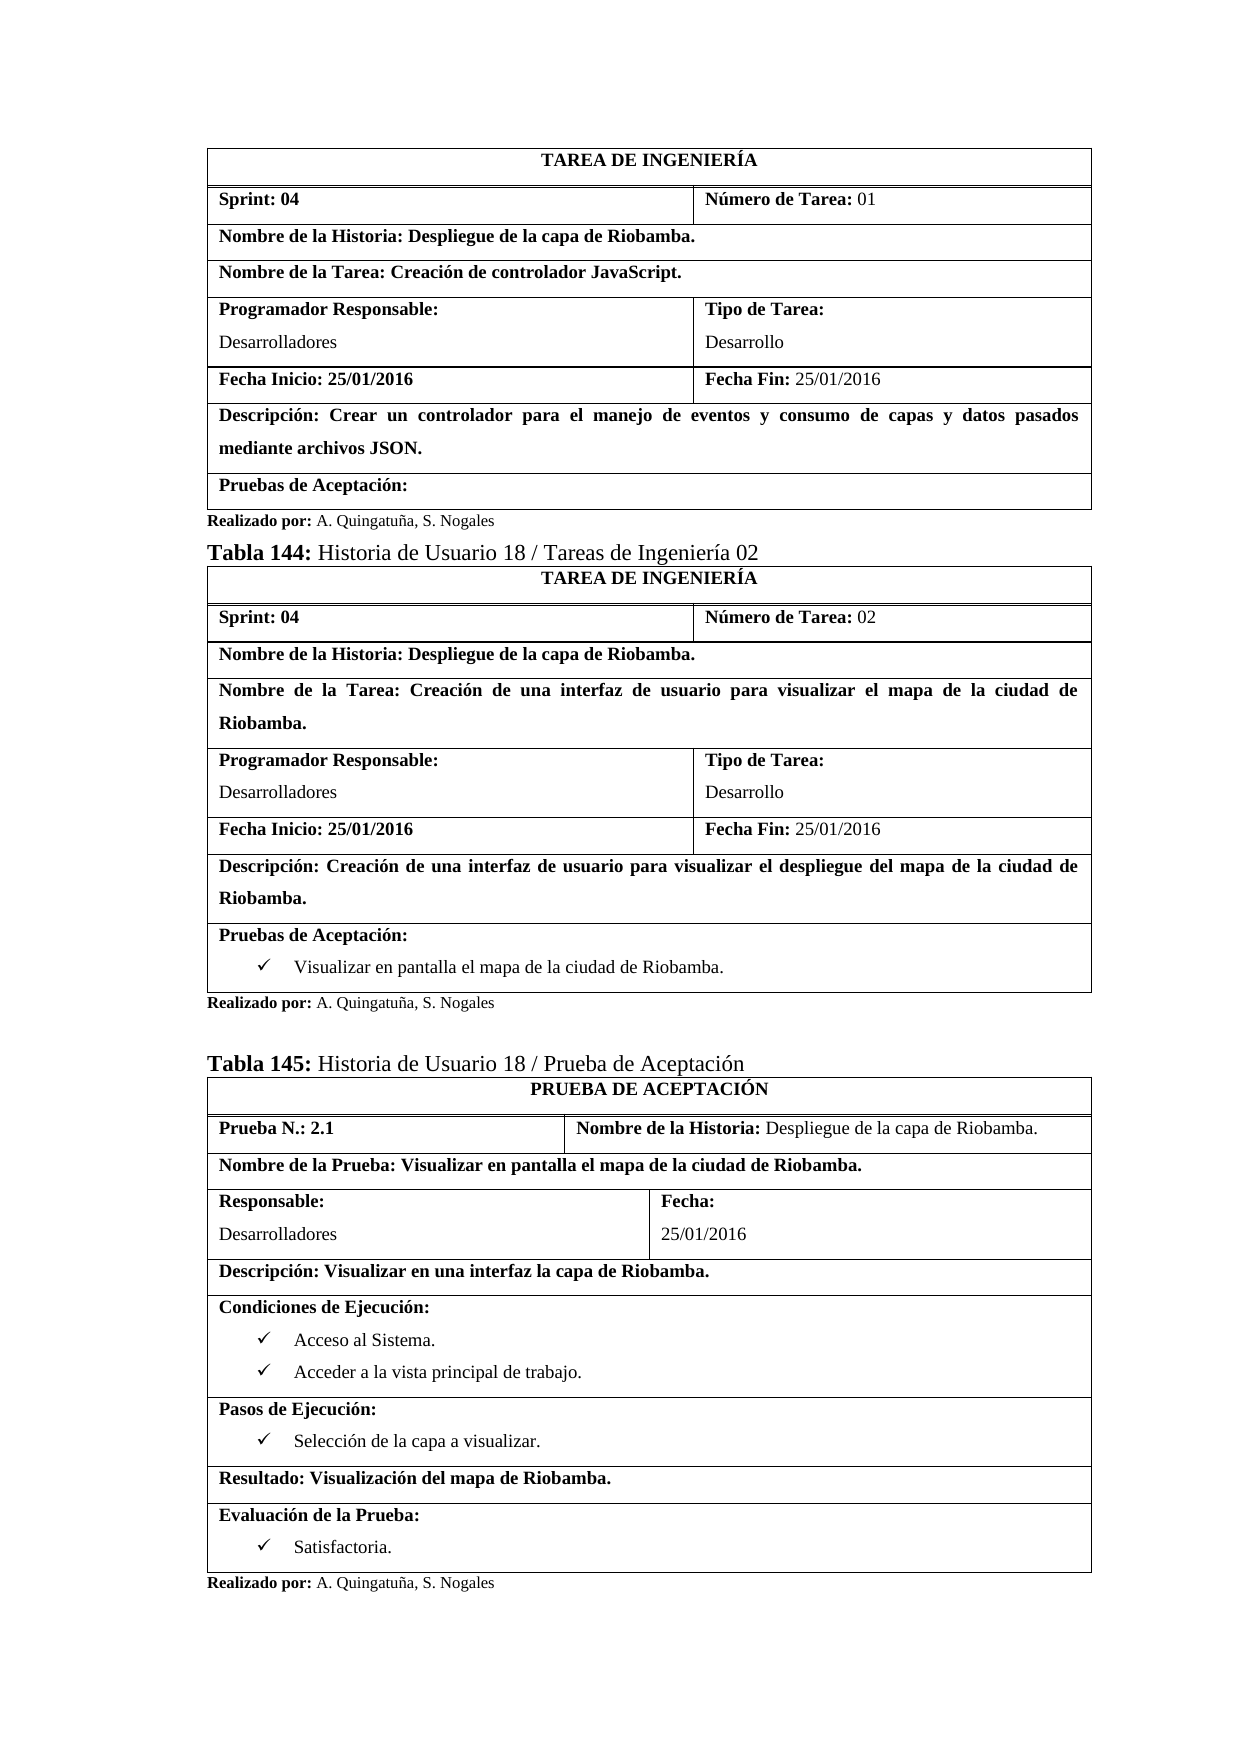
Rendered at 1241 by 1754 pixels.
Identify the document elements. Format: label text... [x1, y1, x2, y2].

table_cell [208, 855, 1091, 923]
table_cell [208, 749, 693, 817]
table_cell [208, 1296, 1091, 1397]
text Realizado por: A. Quingatuña, S. Nogales [207, 1573, 1092, 1592]
text Tabla 145: Historia de Usuario 18 / Prueba de Aceptación [207, 1050, 1092, 1077]
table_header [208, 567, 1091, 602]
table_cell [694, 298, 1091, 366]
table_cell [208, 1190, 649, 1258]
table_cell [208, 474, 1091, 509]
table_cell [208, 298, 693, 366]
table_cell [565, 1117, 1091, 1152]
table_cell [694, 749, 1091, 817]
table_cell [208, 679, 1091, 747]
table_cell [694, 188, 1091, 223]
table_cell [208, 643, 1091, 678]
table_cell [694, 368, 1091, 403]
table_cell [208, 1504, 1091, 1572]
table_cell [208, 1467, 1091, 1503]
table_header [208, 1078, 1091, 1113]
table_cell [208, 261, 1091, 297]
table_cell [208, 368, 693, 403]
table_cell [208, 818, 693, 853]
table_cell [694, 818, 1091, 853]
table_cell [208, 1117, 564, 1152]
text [207, 510, 1092, 529]
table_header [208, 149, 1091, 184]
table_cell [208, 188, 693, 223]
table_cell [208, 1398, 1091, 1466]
text Tabla 144: Historia de Usuario 18 / Tareas de Ingeniería 02 [207, 539, 1092, 566]
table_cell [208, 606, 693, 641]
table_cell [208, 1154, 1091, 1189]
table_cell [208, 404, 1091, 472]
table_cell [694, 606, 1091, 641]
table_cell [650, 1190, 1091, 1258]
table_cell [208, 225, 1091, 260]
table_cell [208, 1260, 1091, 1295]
text Realizado por: A. Quingatuña, S. Nogales [207, 993, 1092, 1012]
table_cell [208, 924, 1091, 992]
